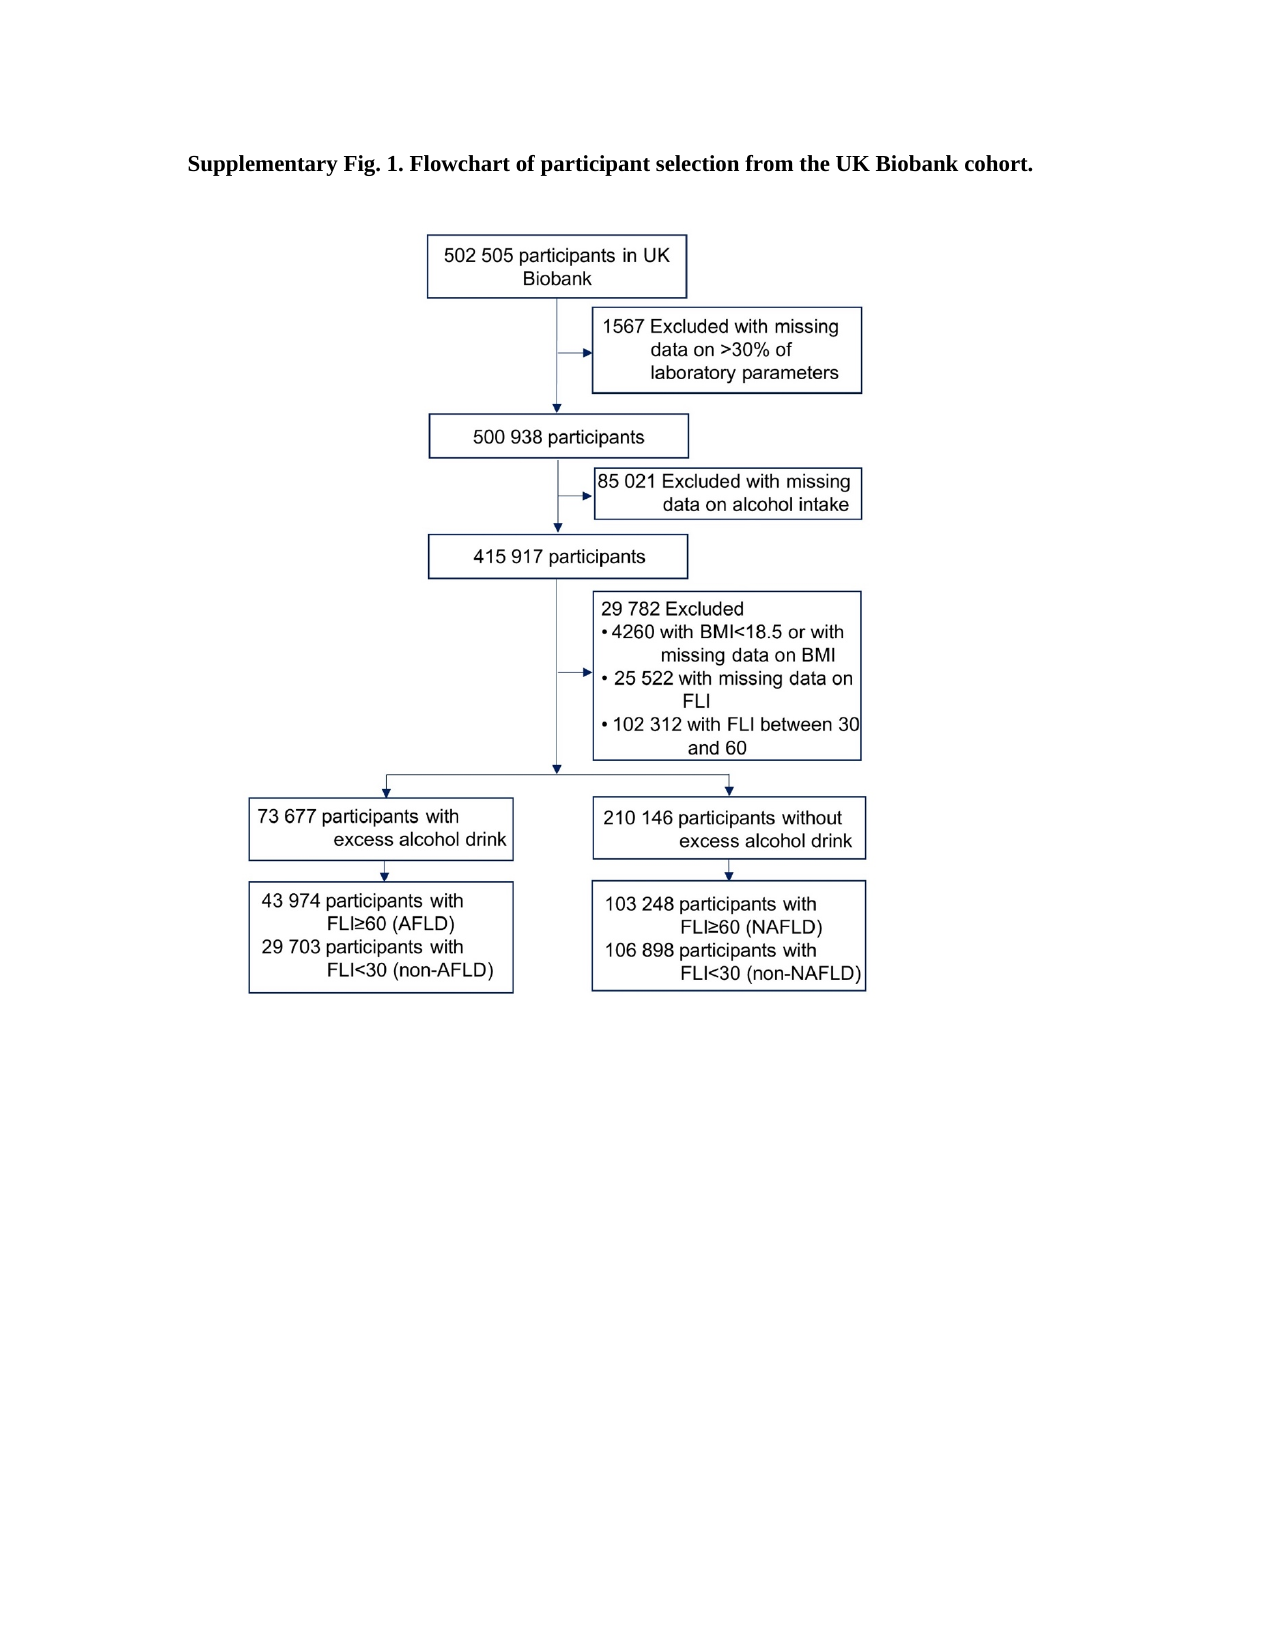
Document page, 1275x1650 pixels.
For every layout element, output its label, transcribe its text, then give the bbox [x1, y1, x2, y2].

text Supplementary Fig. 1. Flowchart of participant selection from the UK Biobank cohort. [187, 150, 1087, 176]
picture [187, 201, 929, 1028]
